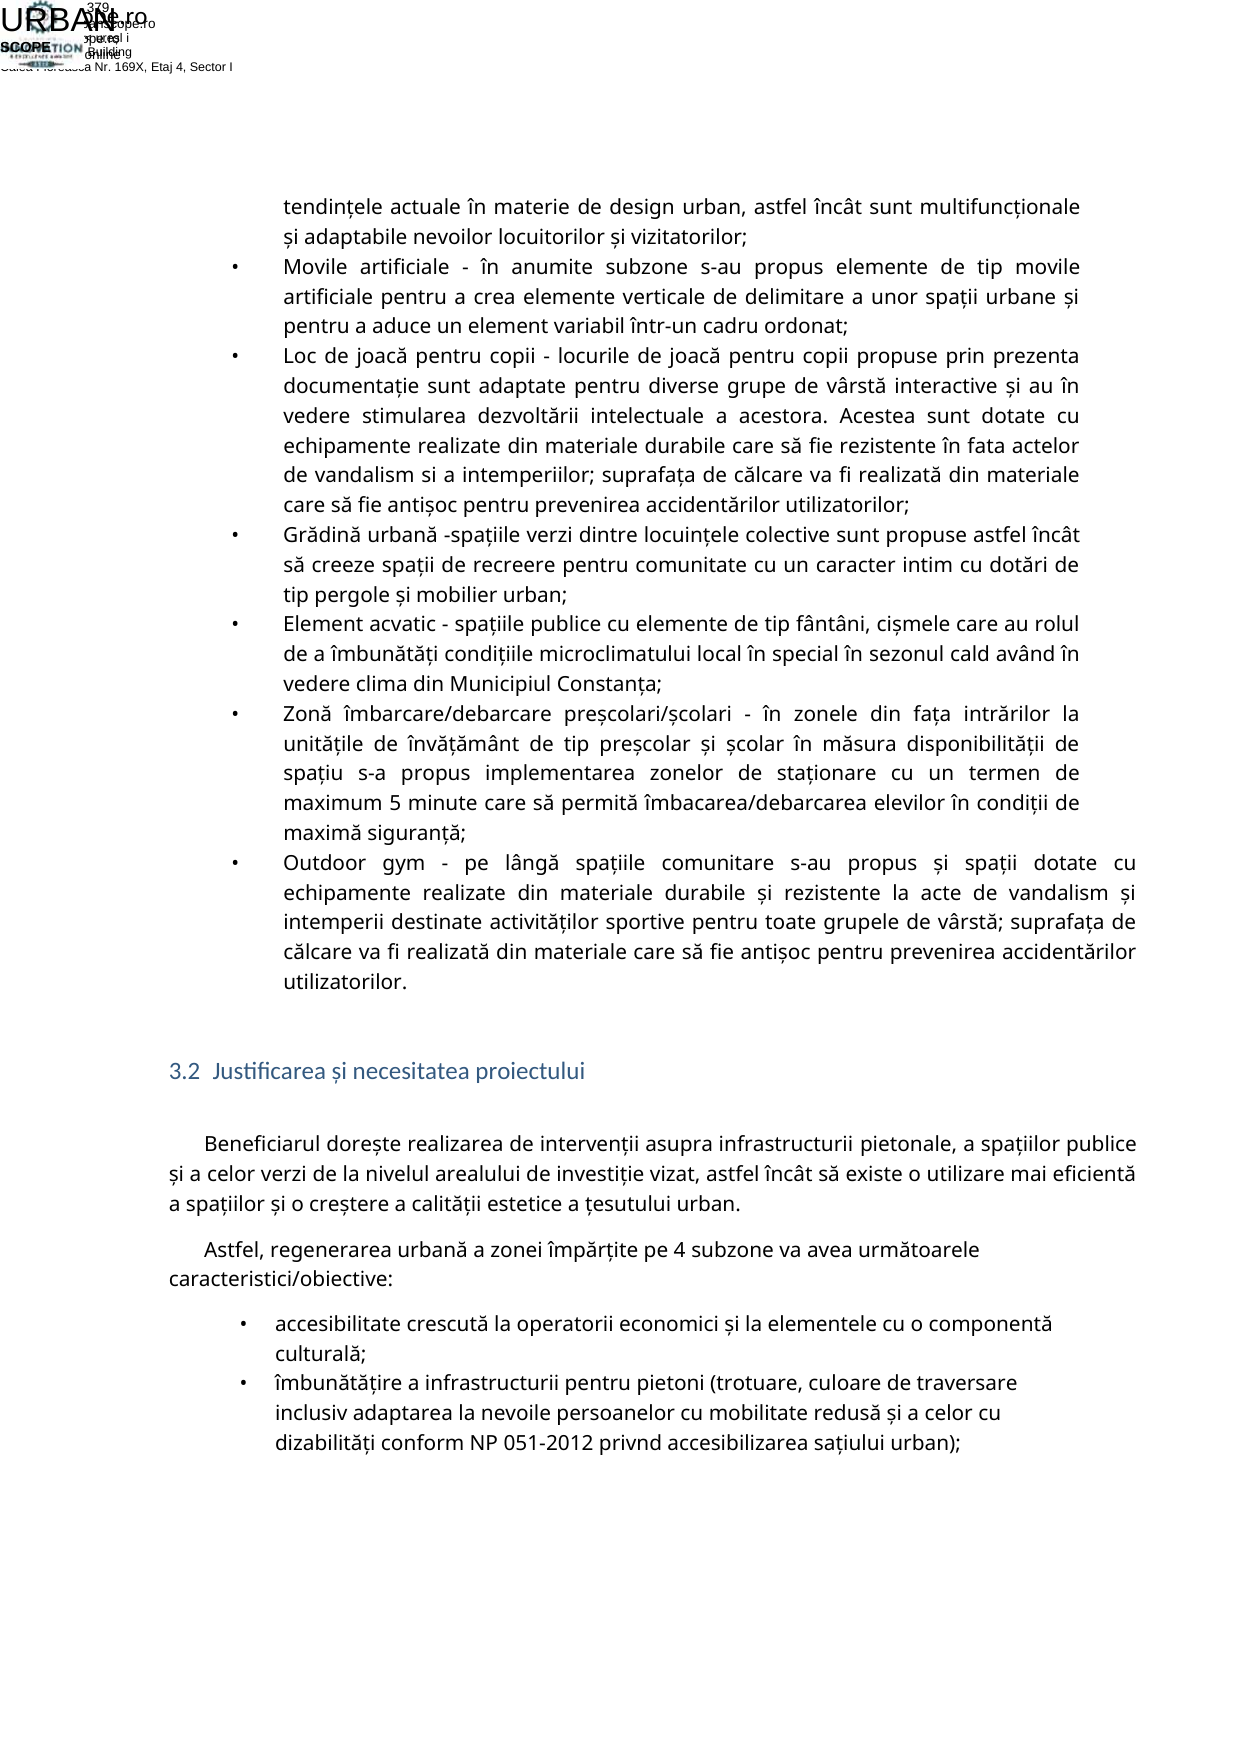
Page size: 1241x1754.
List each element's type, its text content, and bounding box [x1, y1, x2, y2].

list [231, 192, 1081, 251]
list Zonă îmbarcare/debarcare preșcolari/școlari - în zonele din fața intrărilor la unitățile de învățământ de tip preșcolar și școlar în măsura disponibilității de spațiu s-a propus implementarea zonelor de staționare cu un termen de maximum 5 minute care să permită îmbacarea/debarcarea elevilor în condiții de maximă siguranță; [231, 699, 1081, 846]
list Grădină urbană -spațiile verzi dintre locuințele colective sunt propuse astfel încât să creeze spații de recreere pentru comunitate cu un caracter intim cu dotări de tip pergole și mobilier urban; [231, 520, 1081, 608]
subtitle Justificarea și necesitatea proiectului [148, 1055, 1137, 1086]
list Loc de joacă pentru copii - locurile de joacă pentru copii propuse prin prezenta documentație sunt adaptate pentru diverse grupe de vârstă interactive și au în vedere stimularea dezvoltării intelectuale a acestora. Acestea sunt dotate cu echipamente realizate din materiale durabile care să fie rezistente în fata actelor de vandalism si a intemperiilor; suprafața de călcare va fi realizată din materiale care să fie antișoc pentru prevenirea accidentărilor utilizatorilor; [231, 341, 1081, 519]
text Beneficiarul dorește realizarea de intervenții asupra infrastructurii pietonale, a spațiilor publice și a celor verzi de la nivelul arealului de investiție vizat, astfel încât să existe o utilizare mai eficientă a spațiilor și o creștere a calității estetice a țesutului urban. [168, 1129, 1137, 1217]
list accesibilitate crescută la operatorii economici și la elementele cu o componentă culturală; [239, 1309, 1137, 1367]
picture [0, 0, 84, 69]
list Movile artificiale - în anumite subzone s-au propus elemente de tip movile artificiale pentru a crea elemente verticale de delimitare a unor spații urbane și pentru a aduce un element variabil într-un cadru ordonat; [231, 252, 1081, 340]
list Element acvatic - spațiile publice cu elemente de tip fântâni, cișmele care au rolul de a îmbunătăți condițiile microclimatului local în special în sezonul cald având în vedere clima din Municipiul Constanța; [231, 609, 1081, 697]
list îmbunătățire a infrastructurii pentru pietoni (trotuare, culoare de traversare inclusiv adaptarea la nevoile persoanelor cu mobilitate redusă și a celor cu dizabilități conform NP 051-2012 privnd accesibilizarea sațiului urban); [239, 1368, 1081, 1457]
list Outdoor gym - pe lângă spațiile comunitare s-au propus și spații dotate cu echipamente realizate din materiale durabile și rezistente la acte de vandalism și intemperii destinate activităților sportive pentru toate grupele de vârstă; suprafața de călcare va fi realizată din materiale care să fie antișoc pentru prevenirea accidentărilor utilizatorilor. [231, 848, 1137, 995]
picture [77, 12, 84, 22]
text Astfel, regenerarea urbană a zonei împărțite pe 4 subzone va avea următoarele caracteristici/obiective: [168, 1235, 1137, 1292]
